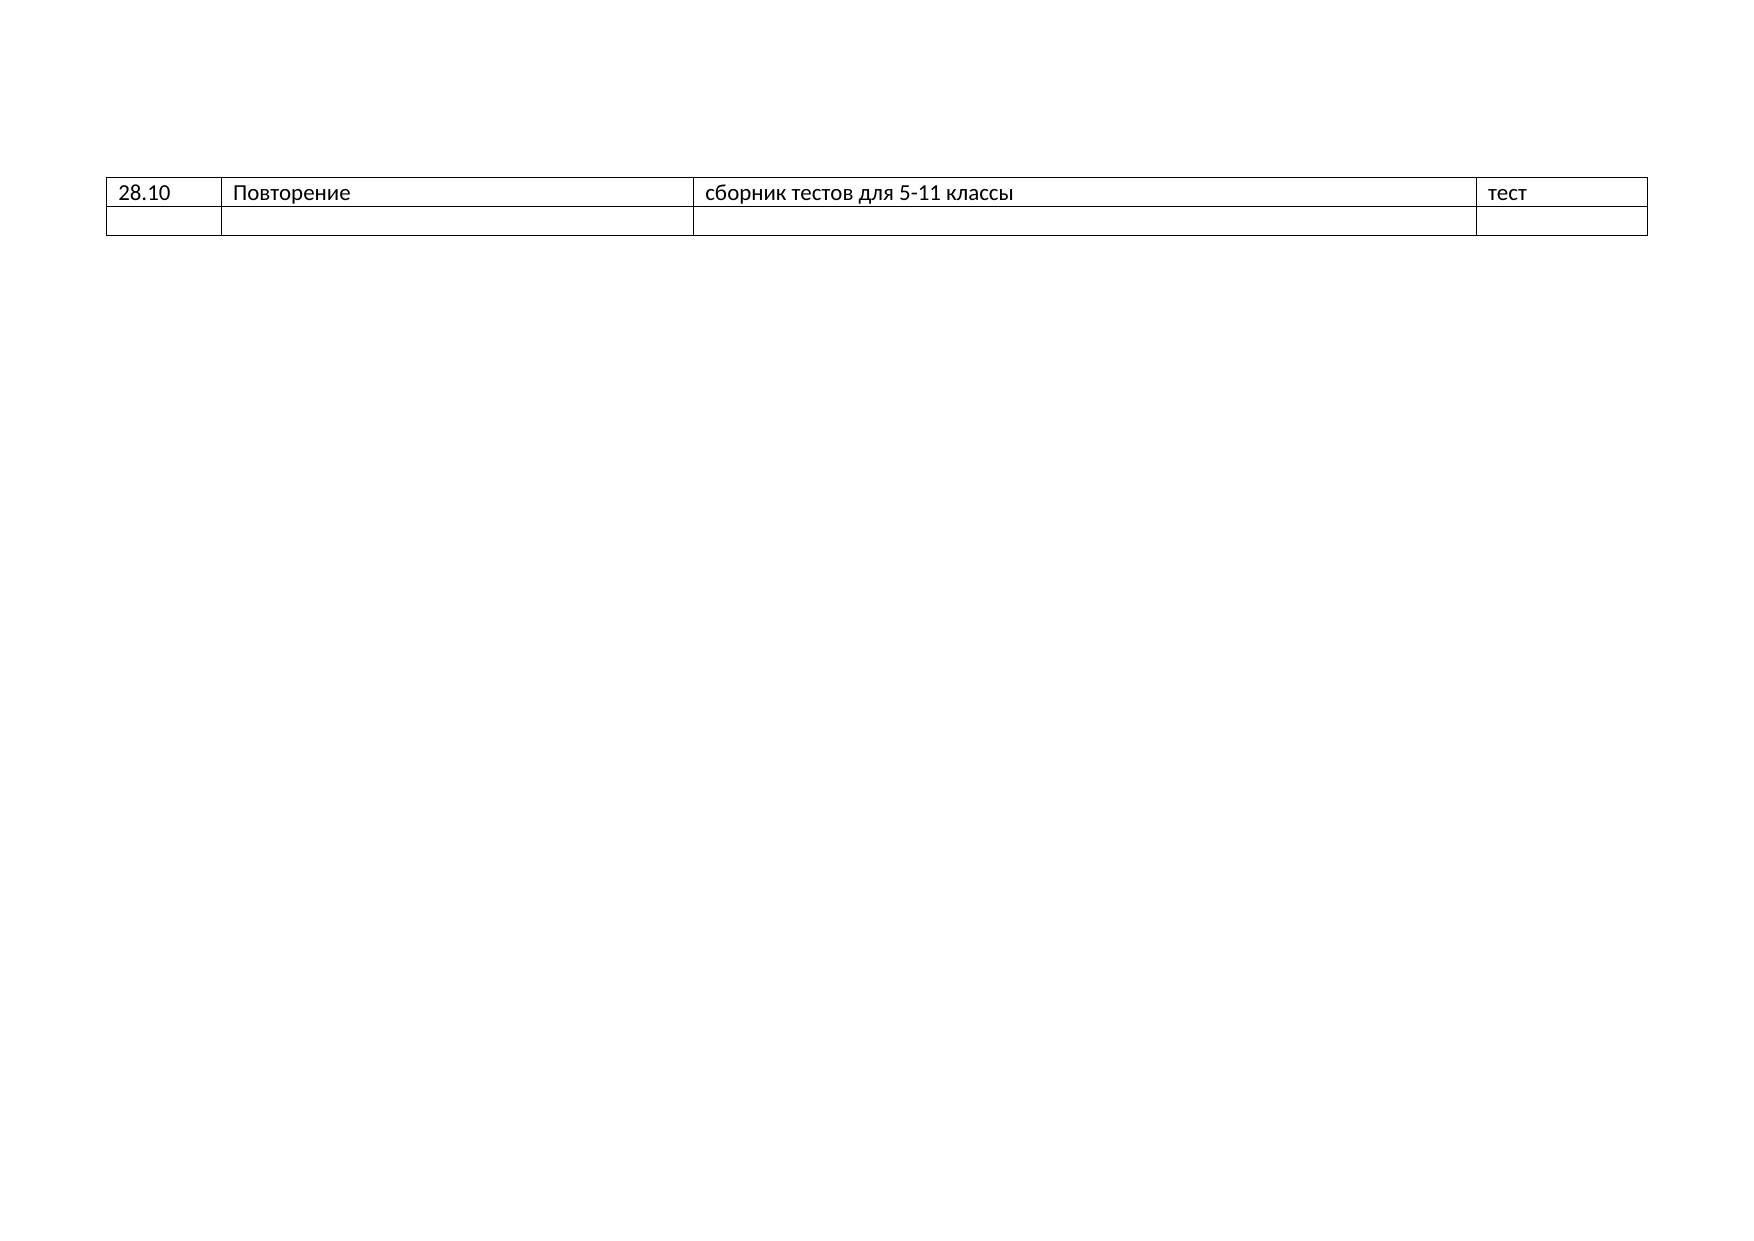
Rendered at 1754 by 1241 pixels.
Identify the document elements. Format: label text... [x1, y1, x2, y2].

table_cell [222, 207, 693, 235]
table_cell 28.10 [107, 178, 221, 206]
table_cell [107, 207, 221, 235]
table_cell тест [1477, 178, 1647, 206]
table_cell [1477, 207, 1647, 235]
table_cell [694, 207, 1476, 235]
table_cell Повторение [222, 178, 693, 206]
table_cell сборник тестов для 5-11 классы [694, 178, 1476, 206]
